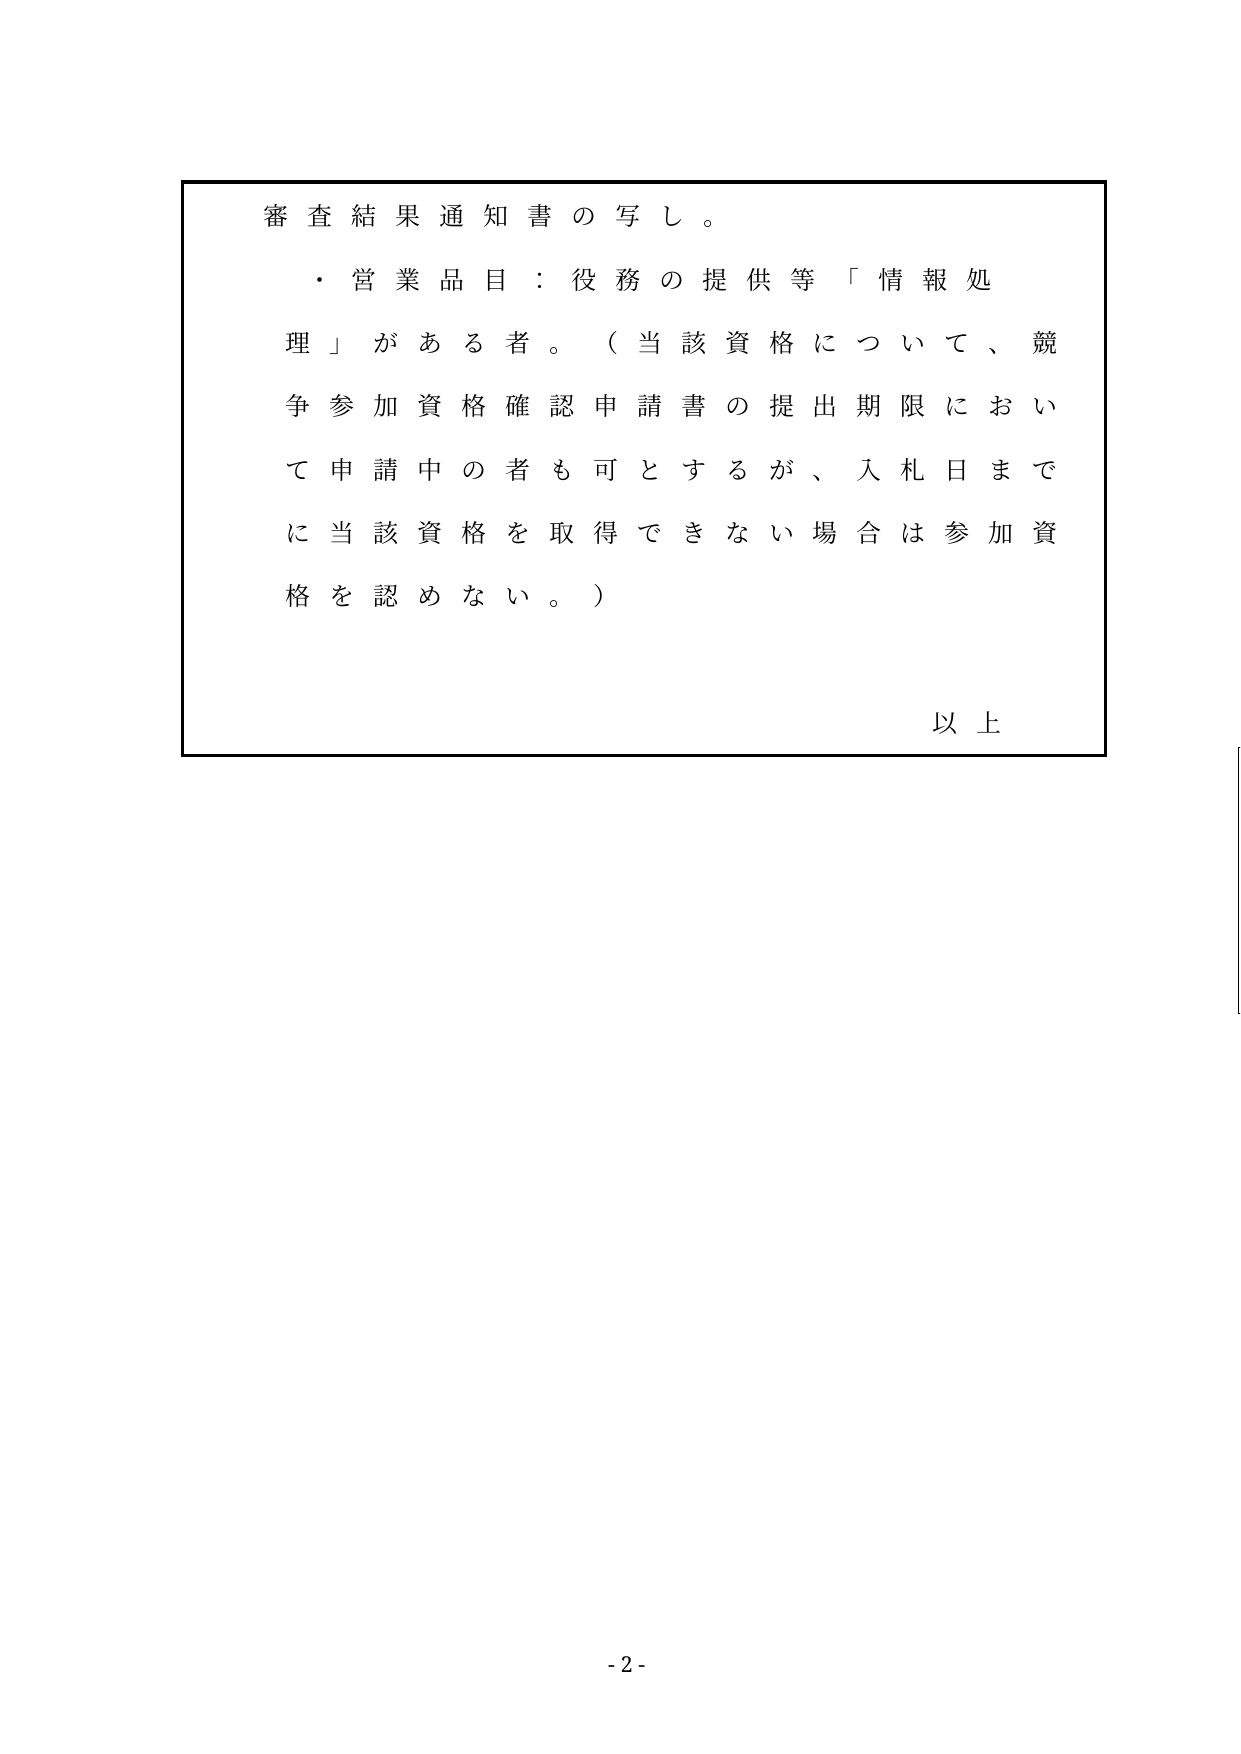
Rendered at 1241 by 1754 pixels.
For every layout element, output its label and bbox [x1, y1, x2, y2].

table_header [184, 184, 1104, 753]
